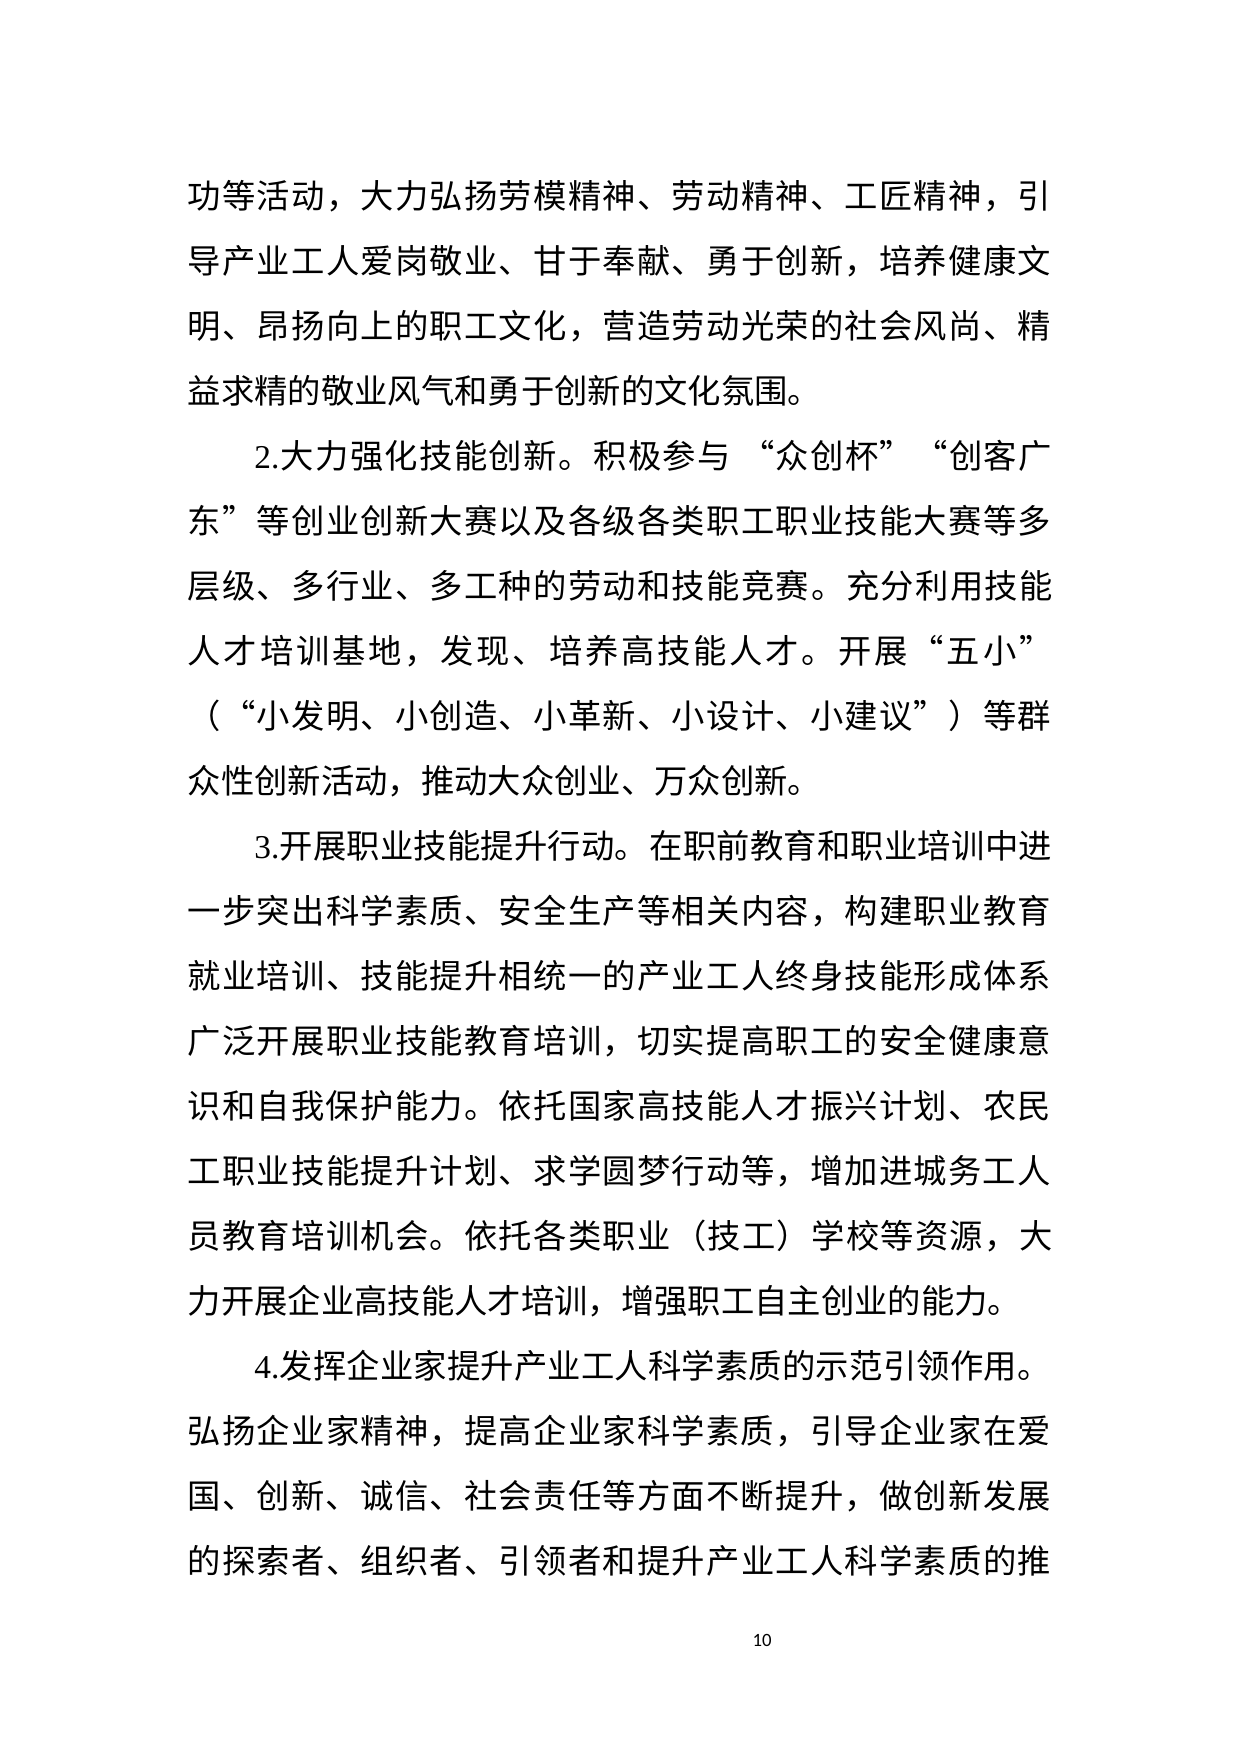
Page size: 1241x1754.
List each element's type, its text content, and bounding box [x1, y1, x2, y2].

text 3.开展职业技能提升行动。在职前教育和职业培训中进一步突出科学素质、安全生产等相关内容，构建职业教育、就业培训、技能提升相统一的产业工人终身技能形成体系。广泛开展职业技能教育培训，切实提高职工的安全健康意识和自我保护能力。依托国家高技能人才振兴计划、农民工职业技能提升计划、求学圆梦行动等，增加进城务工人员教育培训机会。依托各类职业（技工）学校等资源，大力开展企业高技能人才培训，增强职工自主创业的能力。 [187, 812, 1053, 1332]
text 2.大力强化技能创新。积极参与 “众创杯”“创客广东”等创业创新大赛以及各级各类职工职业技能大赛等多层级、多行业、多工种的劳动和技能竞赛。充分利用技能人才培训基地，发现、培养高技能人才。开展“五小”（“小发明、小创造、小革新、小设计、小建议”）等群众性创新活动，推动大众创业、万众创新。 [187, 422, 1053, 812]
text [187, 162, 1053, 422]
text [187, 1332, 1053, 1592]
